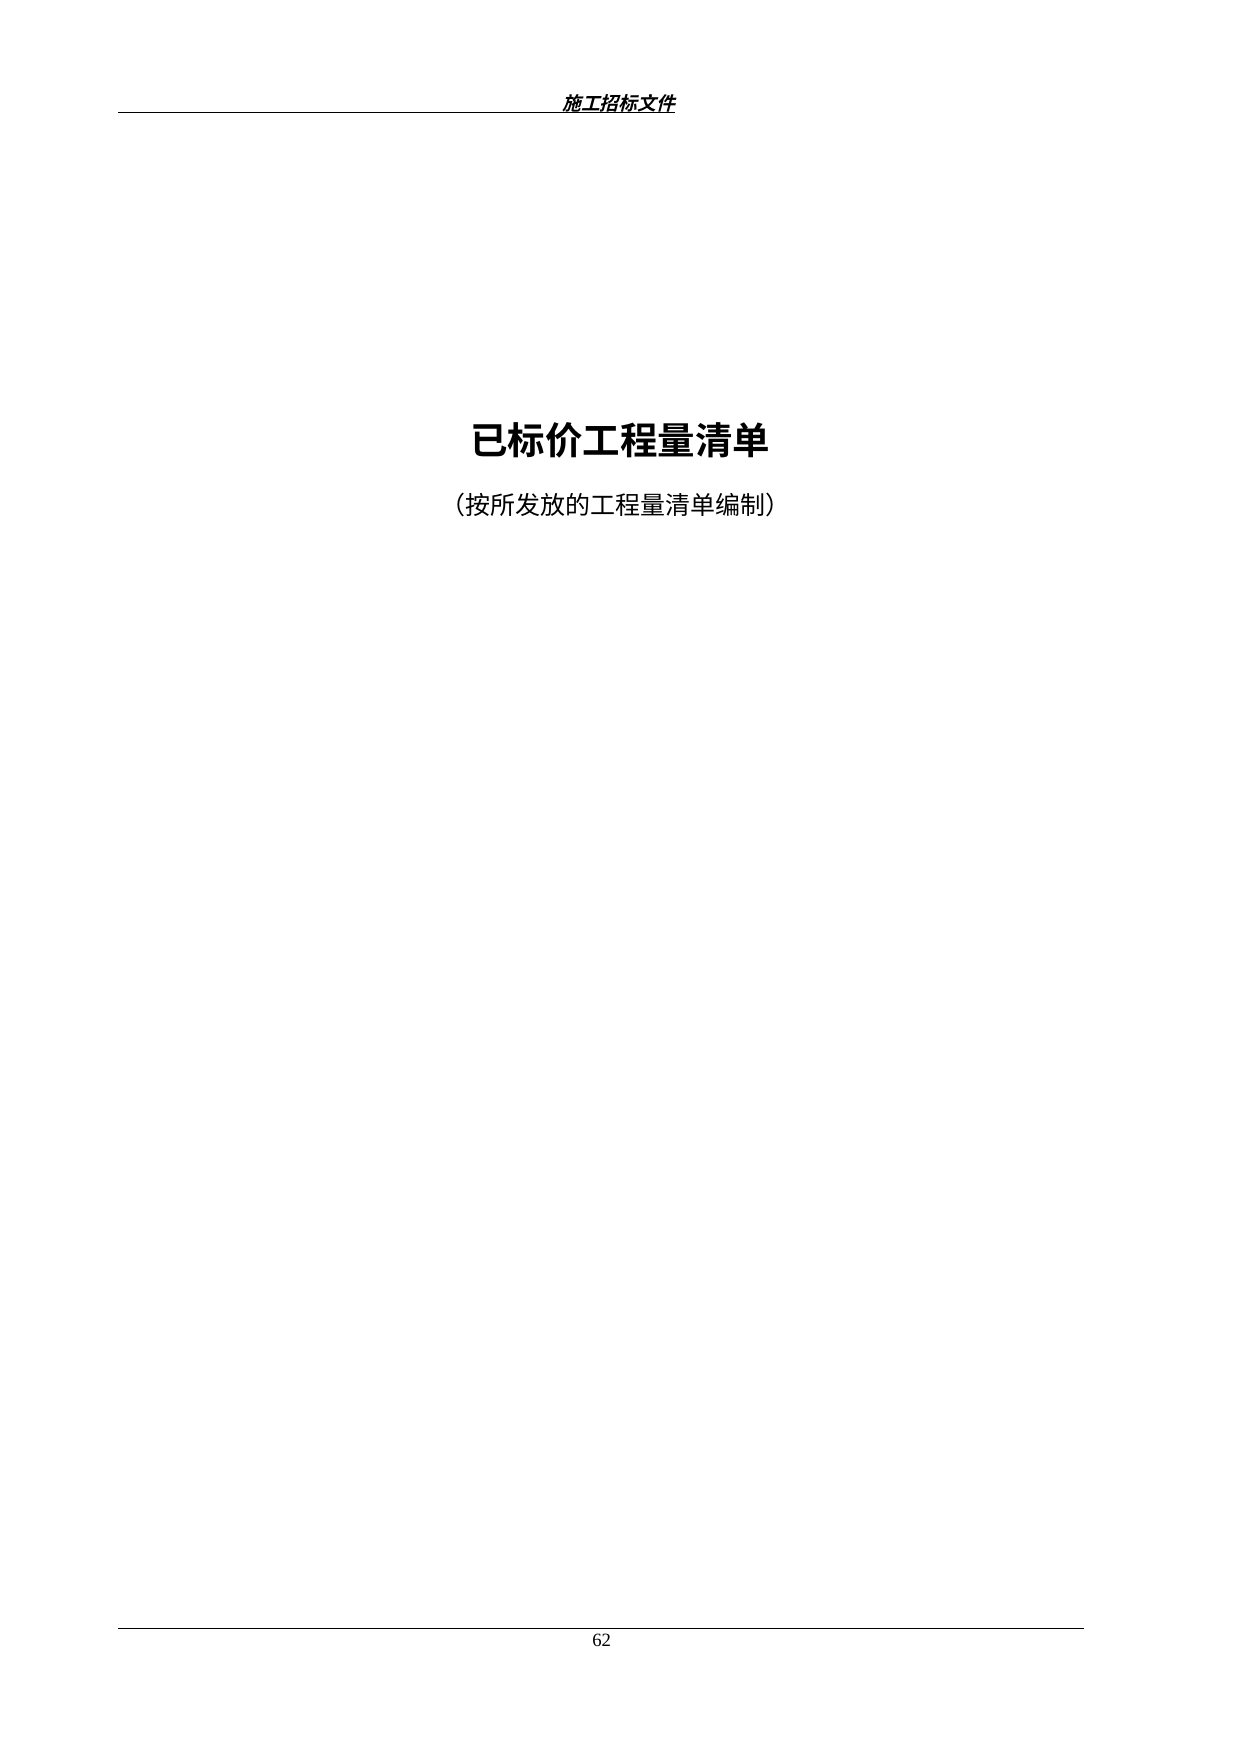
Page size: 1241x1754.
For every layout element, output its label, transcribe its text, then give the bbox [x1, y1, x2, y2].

text 已标价工程量清单 [118, 406, 1122, 471]
text （按所发放的工程量清单编制） [118, 471, 1100, 536]
